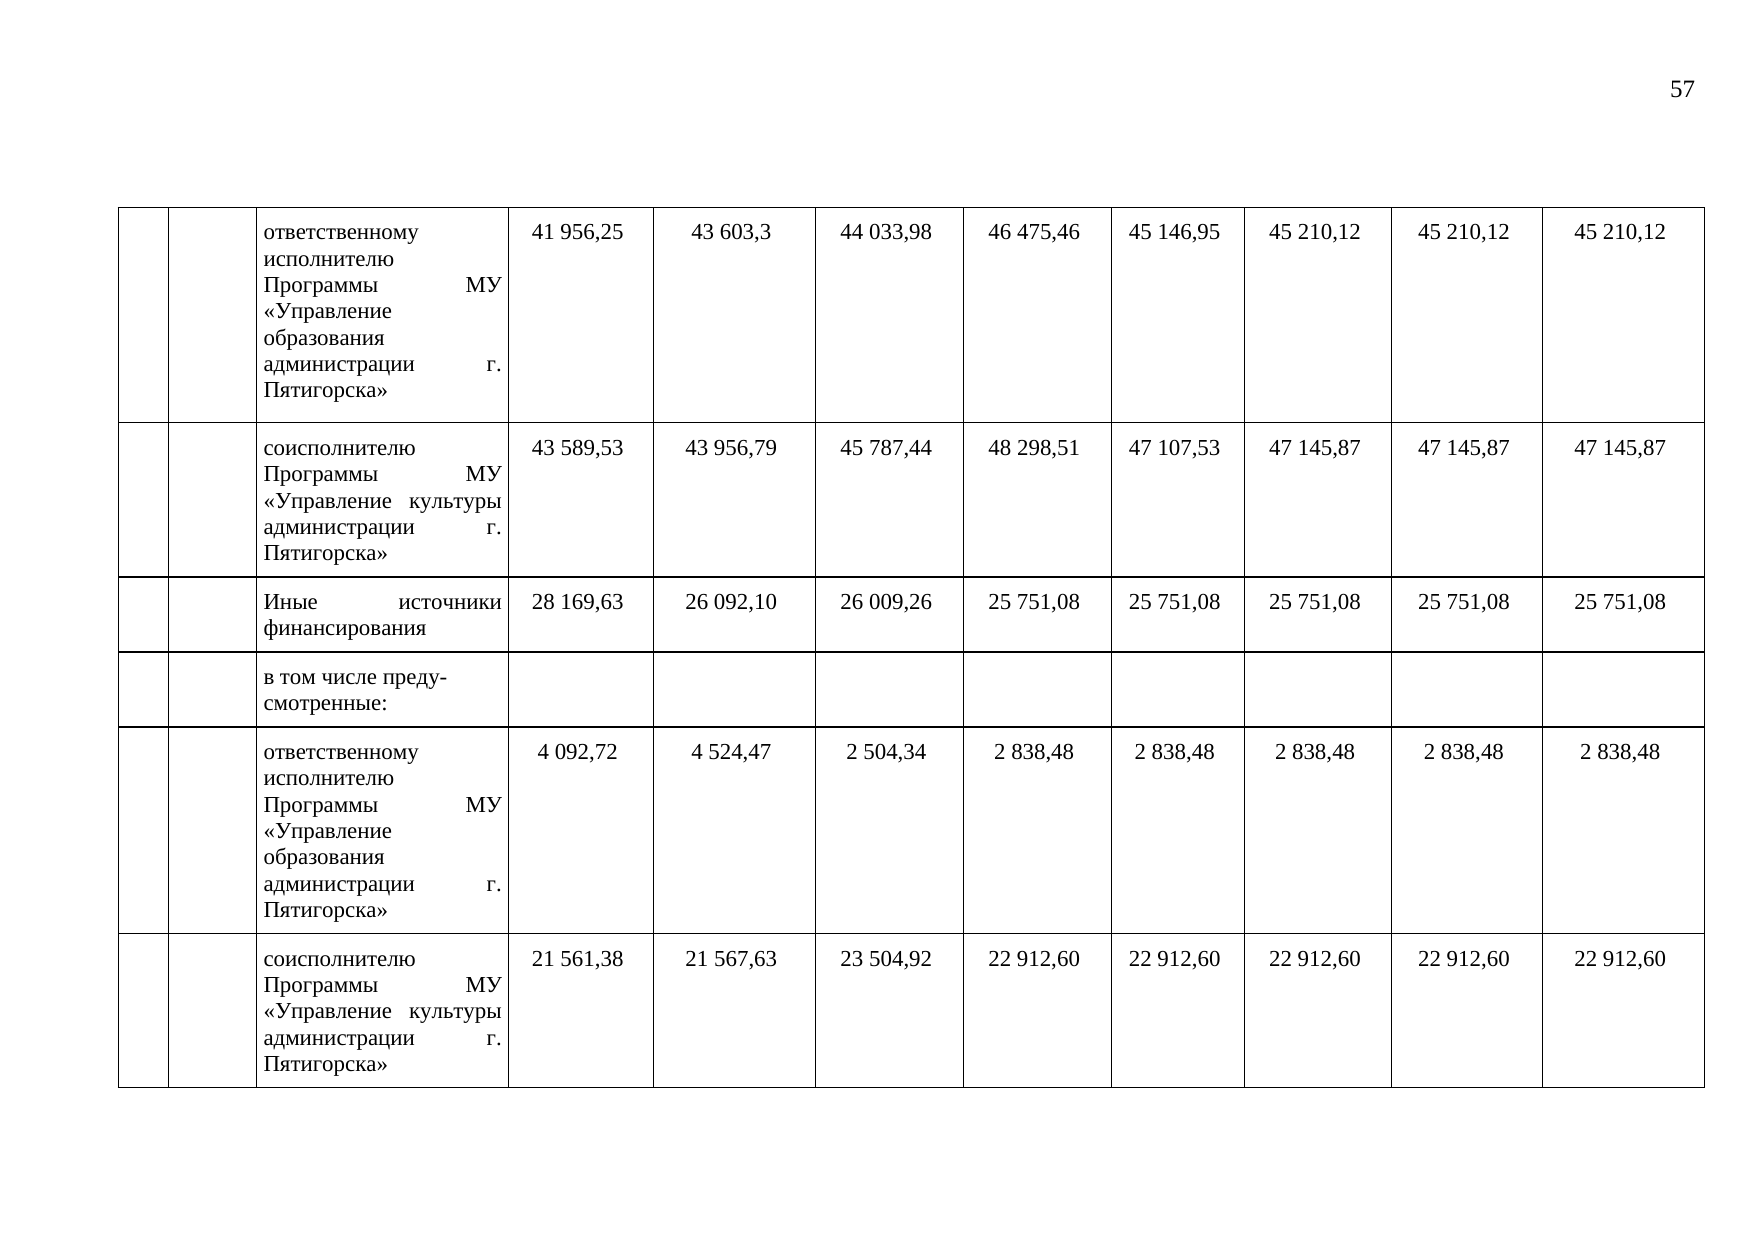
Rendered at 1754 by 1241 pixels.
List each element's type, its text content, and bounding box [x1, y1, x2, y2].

table_cell 22 912,60 [1245, 934, 1391, 1087]
table_cell [816, 653, 963, 726]
table_cell [169, 578, 256, 651]
table_cell 25 751,08 [1543, 578, 1704, 651]
table_cell ответственному исполнителю Программы МУ «Управление образования администрации г. Пятигорска» [257, 728, 508, 933]
table_cell 22 912,60 [964, 934, 1111, 1087]
table_cell 21 561,38 [509, 934, 653, 1087]
table_cell 2 838,48 [1543, 728, 1704, 933]
table_cell [1543, 653, 1704, 726]
table_cell [119, 578, 168, 651]
table_cell 43 956,79 [654, 423, 815, 576]
table_cell [119, 653, 168, 726]
table_cell [1245, 653, 1391, 726]
table_cell [1112, 653, 1244, 726]
table_cell 45 787,44 [816, 423, 963, 576]
table_cell 25 751,08 [1392, 578, 1542, 651]
table_cell 22 912,60 [1112, 934, 1244, 1087]
table_cell соисполнителю Программы МУ «Управление культуры администрации г. Пятигорска» [257, 934, 508, 1087]
table_cell 47 145,87 [1392, 423, 1542, 576]
table_cell [169, 423, 256, 576]
table_cell [964, 653, 1111, 726]
table_cell 2 504,34 [816, 728, 963, 933]
table_cell 2 838,48 [1392, 728, 1542, 933]
table_cell 23 504,92 [816, 934, 963, 1087]
table_cell 2 838,48 [964, 728, 1111, 933]
table_cell 47 145,87 [1245, 423, 1391, 576]
table_cell 26 009,26 [816, 578, 963, 651]
table_cell [509, 653, 653, 726]
table_cell [169, 208, 256, 422]
table_cell 48 298,51 [964, 423, 1111, 576]
table_cell 28 169,63 [509, 578, 653, 651]
table_cell 4 092,72 [509, 728, 653, 933]
table_cell 41 956,25 [509, 208, 653, 422]
table_cell 44 033,98 [816, 208, 963, 422]
table_cell [169, 728, 256, 933]
table_cell 2 838,48 [1245, 728, 1391, 933]
table_cell [1392, 653, 1542, 726]
table_cell [169, 653, 256, 726]
table_cell [119, 728, 168, 933]
table_cell [119, 423, 168, 576]
table_cell Иные источники финансирования [257, 578, 508, 651]
table_cell 47 145,87 [1543, 423, 1704, 576]
table_cell 25 751,08 [1245, 578, 1391, 651]
table_cell 2 838,48 [1112, 728, 1244, 933]
table_cell 25 751,08 [1112, 578, 1244, 651]
table_cell 45 210,12 [1543, 208, 1704, 422]
table_cell 43 589,53 [509, 423, 653, 576]
table_cell 21 567,63 [654, 934, 815, 1087]
table_cell 43 603,3 [654, 208, 815, 422]
table_cell соисполнителю Программы МУ «Управление культуры администрации г. Пятигорска» [257, 423, 508, 576]
table_cell [119, 934, 168, 1087]
table_cell 4 524,47 [654, 728, 815, 933]
table_cell 26 092,10 [654, 578, 815, 651]
table_cell 22 912,60 [1392, 934, 1542, 1087]
table_cell [654, 653, 815, 726]
table_cell 25 751,08 [964, 578, 1111, 651]
table_cell 45 146,95 [1112, 208, 1244, 422]
table_cell 46 475,46 [964, 208, 1111, 422]
table_cell [119, 208, 168, 422]
table_cell 45 210,12 [1245, 208, 1391, 422]
table_cell ответственному исполнителю Программы МУ «Управление образования администрации г. Пятигорска» [257, 208, 508, 422]
table_cell [169, 934, 256, 1087]
table_cell 22 912,60 [1543, 934, 1704, 1087]
table_cell 45 210,12 [1392, 208, 1542, 422]
table_cell 47 107,53 [1112, 423, 1244, 576]
table_cell в том числе преду-смотренные: [257, 653, 508, 726]
